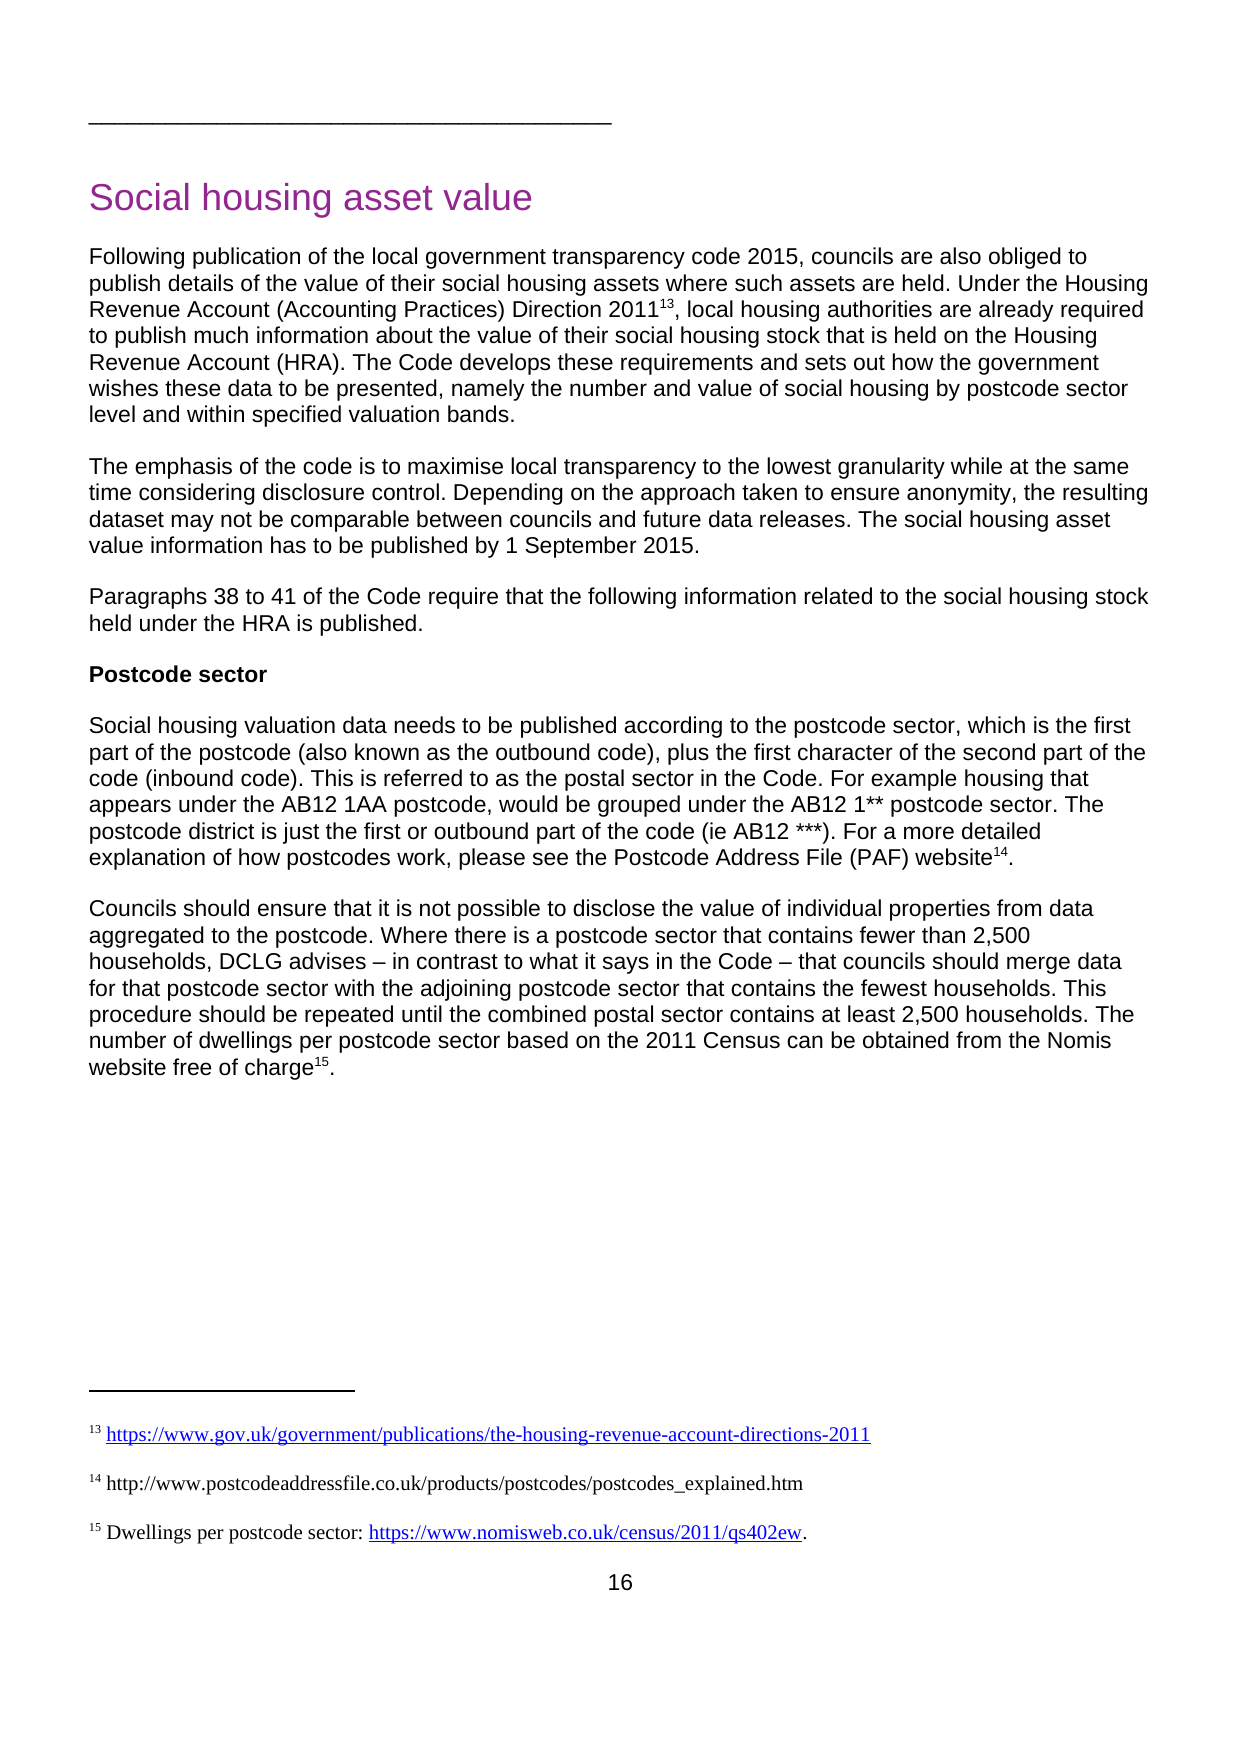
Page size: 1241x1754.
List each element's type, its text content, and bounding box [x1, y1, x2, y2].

text The emphasis of the code is to maximise local transparency to the lowest granularity while at the same time considering disclosure control. Depending on the approach taken to ensure anonymity, the resulting dataset may not be comparable between councils and future data releases. The social housing asset value information has to be published by 1 September 2015. [89, 453, 1152, 558]
text Councils should ensure that it is not possible to disclose the value of individual properties from data aggregated to the postcode. Where there is a postcode sector that contains fewer than 2,500 households, DCLG advises – in contrast to what it says in the Code – that councils should merge data for that postcode sector with the adjoining postcode sector that contains the fewest households. This procedure should be repeated until the combined postal sector contains at least 2,500 households. The number of dwellings per postcode sector based on the 2011 Census can be obtained from the Nomis website free of charge. [89, 895, 1152, 1080]
subtitle Social housing asset value [89, 175, 1152, 218]
text Paragraphs 38 to 41 of the Code require that the following information related to the social housing stock held under the HRA is published. [89, 583, 1152, 636]
text Postcode sector [89, 661, 1152, 687]
text Social housing valuation data needs to be published according to the postcode sector, which is the first part of the postcode (also known as the outbound code), plus the first character of the second part of the code (inbound code). This is referred to as the postal sector in the Code. For example housing that appears under the AB12 1AA postcode, would be grouped under the AB12 1** postcode sector. The postcode district is just the first or outbound part of the code (ie AB12 ***). For a more detailed explanation of how postcodes work, please see the Postcode Address File (PAF) website. [89, 712, 1152, 870]
text Following publication of the local government transparency code 2015, councils are also obliged to publish details of the value of their social housing assets where such assets are held. Under the Housing Revenue Account (Accounting Practices) Direction 2011, local housing authorities are already required to publish much information about the value of their social housing stock that is held on the Housing Revenue Account (HRA). The Code develops these requirements and sets out how the government wishes these data to be presented, namely the number and value of social housing by postcode sector level and within specified valuation bands. [89, 243, 1152, 428]
